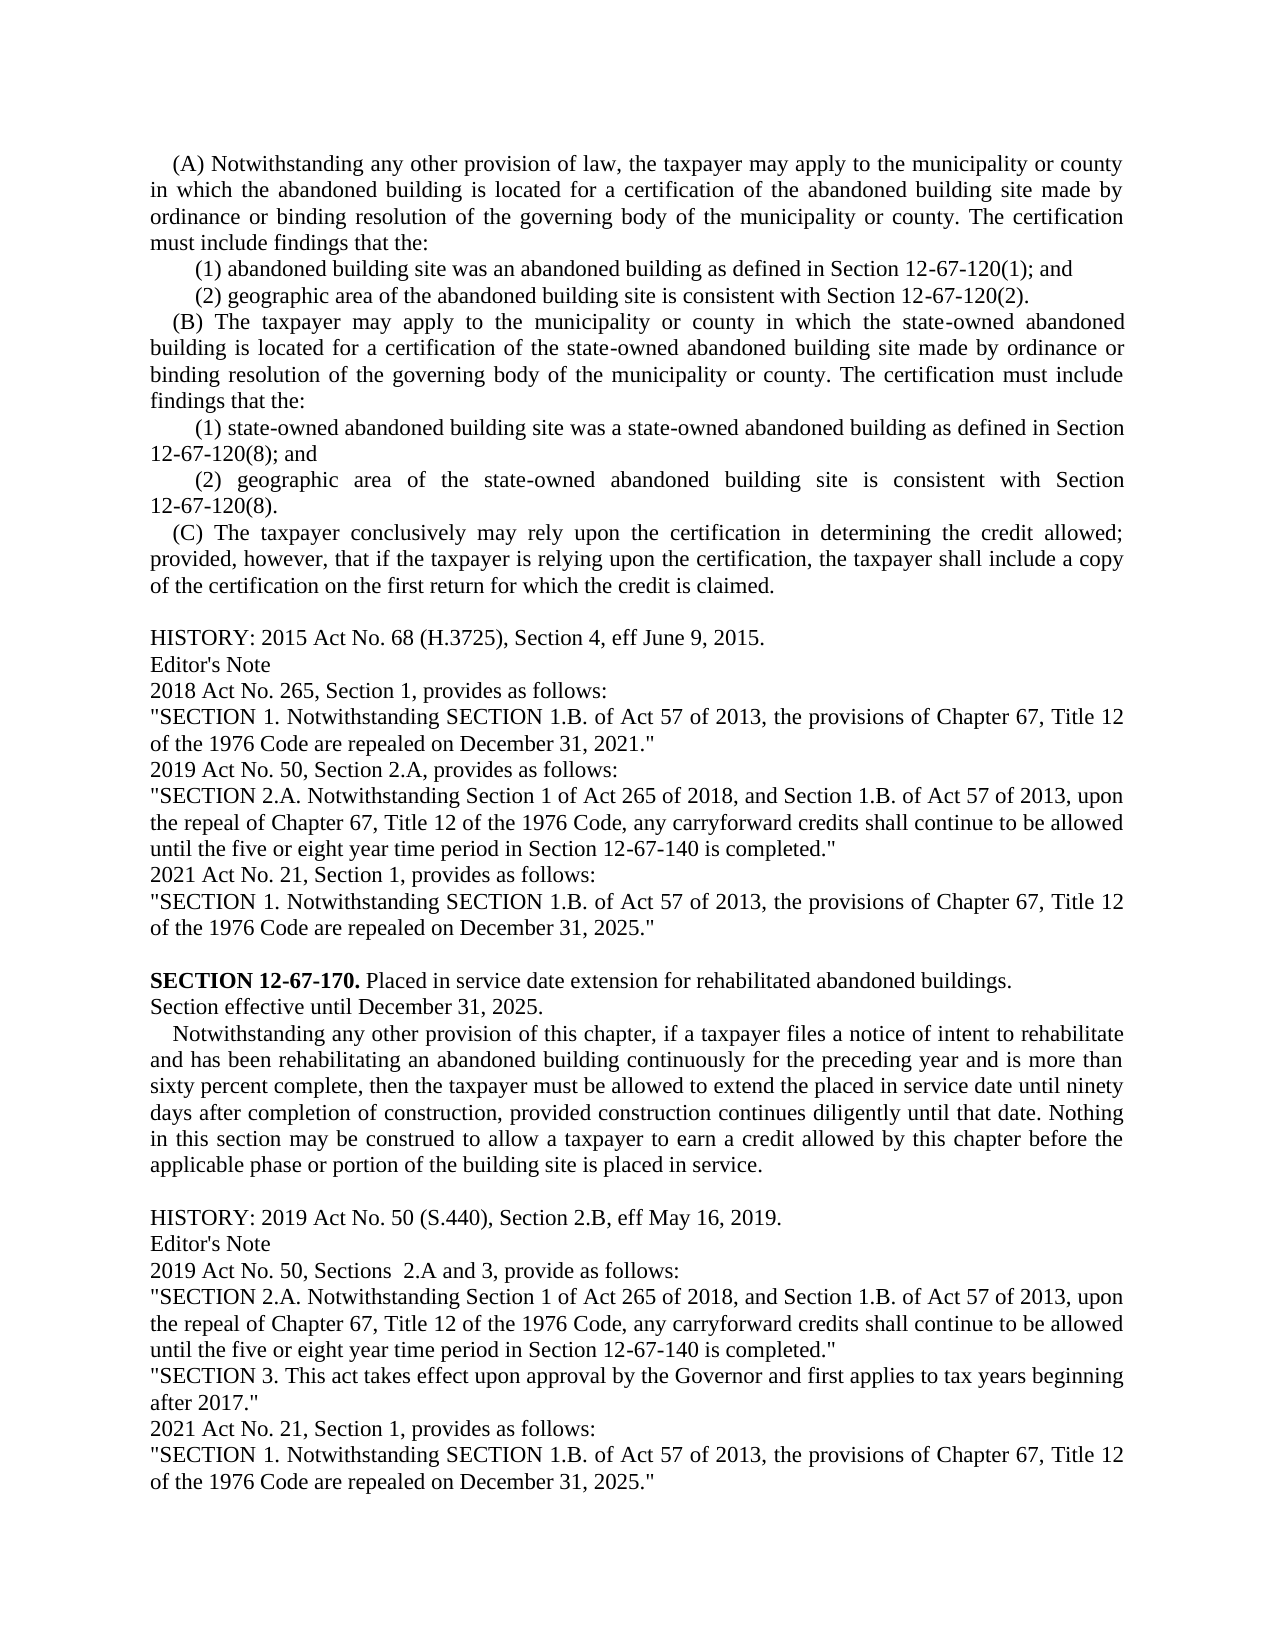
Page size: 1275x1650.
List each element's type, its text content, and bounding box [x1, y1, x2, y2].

text 2019 Act No. 50, Section 2.A, provides as follows: [150, 756, 1125, 782]
text (1) abandoned building site was an abandoned building as defined in Section 12-67-120(1); and [150, 255, 1125, 282]
text (B) The taxpayer may apply to the municipality or county in which the state-owned abandoned building is located for a certification of the state-owned abandoned building site made by ordinance or binding resolution of the governing body of the municipality or county. The certification must include findings that the: [150, 308, 1125, 413]
text (2) geographic area of the state-owned abandoned building site is consistent with Section 12-67-120(8). [150, 466, 1125, 519]
text Notwithstanding any other provision of this chapter, if a taxpayer files a notice of intent to rehabilitate and has been rehabilitating an abandoned building continuously for the preceding year and is more than sixty percent complete, then the taxpayer must be allowed to extend the placed in service date until ninety days after completion of construction, provided construction continues diligently until that date. Nothing in this section may be construed to allow a taxpayer to earn a credit allowed by this chapter before the applicable phase or portion of the building site is placed in service. [150, 1020, 1125, 1178]
text 2021 Act No. 21, Section 1, provides as follows: [150, 1415, 1125, 1441]
text HISTORY: 2019 Act No. 50 (S.440), Section 2.B, eff May 16, 2019. [150, 1204, 1125, 1231]
text "SECTION 2.A. Notwithstanding Section 1 of Act 265 of 2018, and Section 1.B. of Act 57 of 2013, upon the repeal of Chapter 67, Title 12 of the 1976 Code, any carryforward credits shall continue to be allowed until the five or eight year time period in Section 12-67-140 is completed." [150, 782, 1125, 862]
text Editor's Note [150, 1231, 1125, 1257]
text Section effective until December 31, 2025. [150, 993, 1125, 1020]
text (A) Notwithstanding any other provision of law, the taxpayer may apply to the municipality or county in which the abandoned building is located for a certification of the abandoned building site made by ordinance or binding resolution of the governing body of the municipality or county. The certification must include findings that the: [150, 150, 1125, 255]
text HISTORY: 2015 Act No. 68 (H.3725), Section 4, eff June 9, 2015. [150, 624, 1125, 651]
text SECTION 12-67-170. Placed in service date extension for rehabilitated abandoned buildings. [150, 967, 1125, 993]
text 2018 Act No. 265, Section 1, provides as follows: [150, 677, 1125, 703]
text "SECTION 1. Notwithstanding SECTION 1.B. of Act 57 of 2013, the provisions of Chapter 67, Title 12 of the 1976 Code are repealed on December 31, 2025." [150, 1441, 1125, 1494]
text "SECTION 3. This act takes effect upon approval by the Governor and first applies to tax years beginning after 2017." [150, 1362, 1125, 1415]
text Editor's Note [150, 651, 1125, 677]
text (1) state-owned abandoned building site was a state-owned abandoned building as defined in Section 12-67-120(8); and [150, 413, 1125, 466]
text "SECTION 1. Notwithstanding SECTION 1.B. of Act 57 of 2013, the provisions of Chapter 67, Title 12 of the 1976 Code are repealed on December 31, 2025." [150, 888, 1125, 941]
text 2019 Act No. 50, Sections 2.A and 3, provide as follows: [150, 1257, 1125, 1283]
text "SECTION 1. Notwithstanding SECTION 1.B. of Act 57 of 2013, the provisions of Chapter 67, Title 12 of the 1976 Code are repealed on December 31, 2021." [150, 703, 1125, 756]
text (2) geographic area of the abandoned building site is consistent with Section 12-67-120(2). [150, 282, 1125, 308]
text "SECTION 2.A. Notwithstanding Section 1 of Act 265 of 2018, and Section 1.B. of Act 57 of 2013, upon the repeal of Chapter 67, Title 12 of the 1976 Code, any carryforward credits shall continue to be allowed until the five or eight year time period in Section 12-67-140 is completed." [150, 1283, 1125, 1362]
text 2021 Act No. 21, Section 1, provides as follows: [150, 862, 1125, 888]
text (C) The taxpayer conclusively may rely upon the certification in determining the credit allowed; provided, however, that if the taxpayer is relying upon the certification, the taxpayer shall include a copy of the certification on the first return for which the credit is claimed. [150, 519, 1125, 598]
